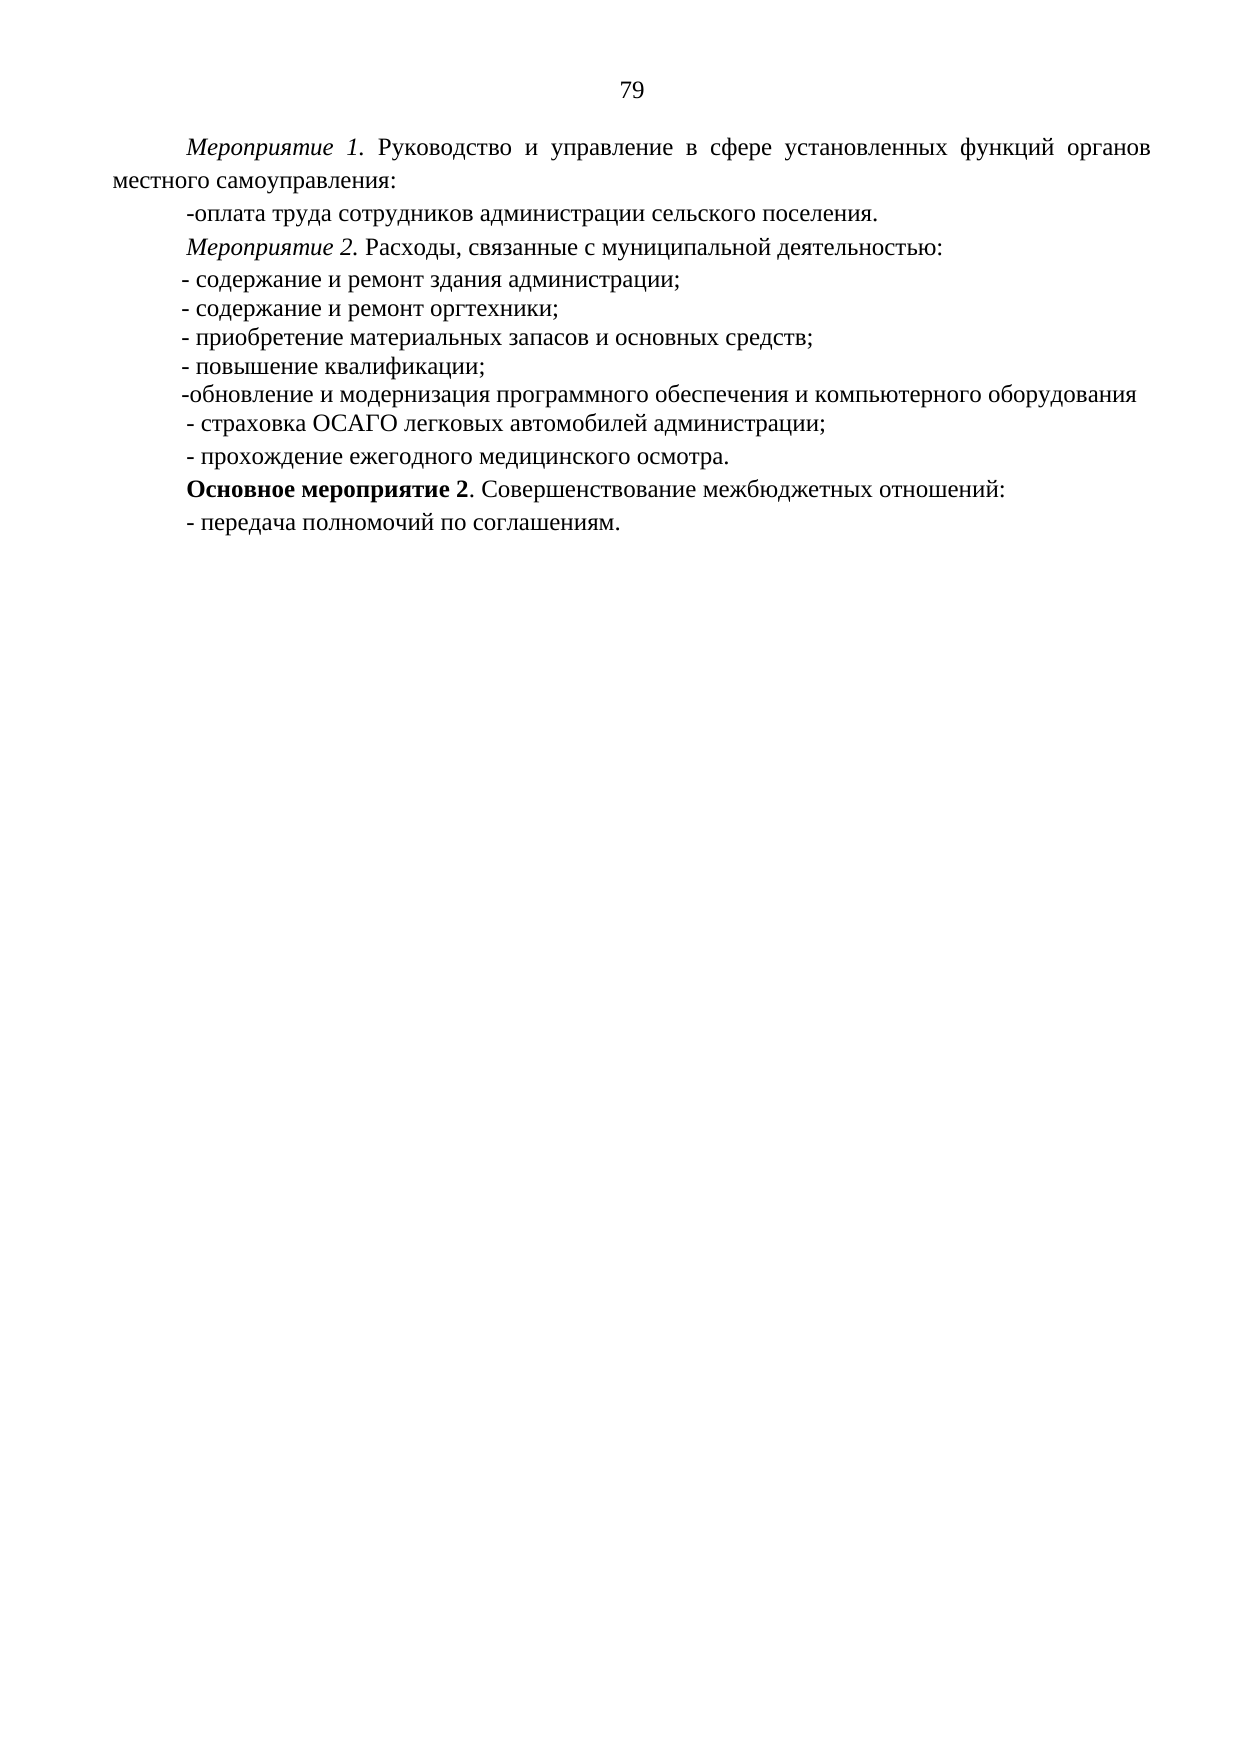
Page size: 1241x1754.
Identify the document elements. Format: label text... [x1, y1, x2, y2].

text Мероприятие 1. Руководство и управление в сфере установленных функций органов местного самоуправления: [112, 132, 1152, 194]
text - содержание и ремонт оргтехники; [112, 293, 1152, 322]
text Мероприятие 2. Расходы, связанные с муниципальной деятельностью: [112, 232, 1152, 260]
text - содержание и ремонт здания администрации; [112, 264, 1152, 293]
text Основное мероприятие 2. Совершенствование межбюджетных отношений: [112, 474, 1152, 503]
text - страховка ОСАГО легковых автомобилей администрации; [112, 408, 1152, 437]
text - передача полномочий по соглашениям. [112, 507, 1152, 536]
text -оплата труда сотрудников администрации сельского поселения. [112, 198, 1152, 227]
text - приобретение материальных запасов и основных средств; [112, 322, 1152, 351]
text -обновление и модернизация программного обеспечения и компьютерного оборудования [112, 379, 1152, 408]
text - прохождение ежегодного медицинского осмотра. [112, 441, 1152, 470]
text - повышение квалификации; [112, 351, 1152, 379]
